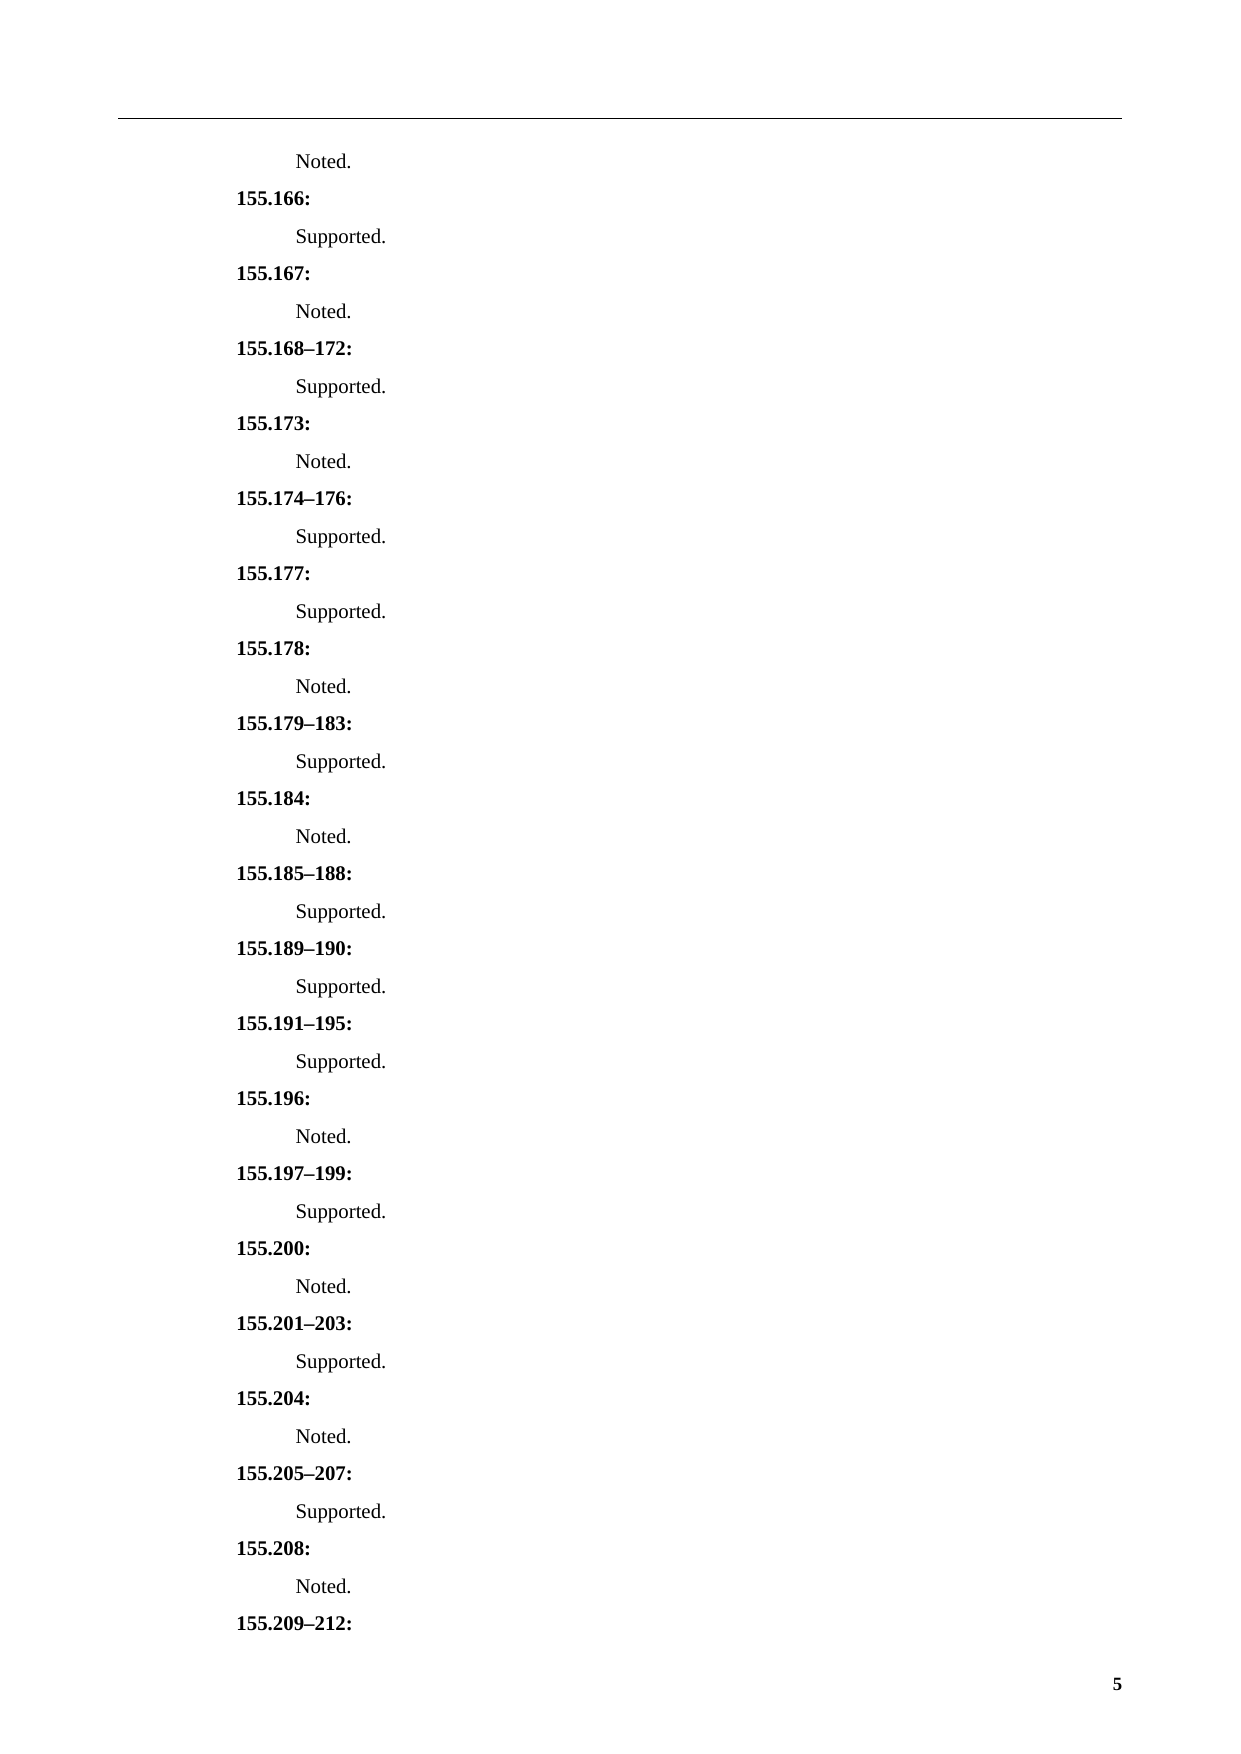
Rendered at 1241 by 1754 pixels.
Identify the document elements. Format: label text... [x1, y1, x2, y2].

text 155.208: [236, 1535, 1004, 1560]
text Supported. [236, 373, 1004, 398]
text 155.177: [236, 560, 1004, 585]
text Noted. [236, 673, 1004, 698]
text 155.191–195: [236, 1010, 1004, 1035]
text Supported. [236, 1198, 1004, 1223]
text 155.197–199: [236, 1160, 1004, 1185]
text 155.173: [236, 410, 1004, 435]
text Noted. [236, 1573, 1004, 1598]
text 155.184: [236, 785, 1004, 810]
text Supported. [236, 1048, 1004, 1073]
text Noted. [236, 148, 1004, 173]
text Noted. [236, 448, 1004, 473]
text Supported. [236, 523, 1004, 548]
text Supported. [236, 1348, 1004, 1373]
text Noted. [236, 298, 1004, 323]
text 155.174–176: [236, 485, 1004, 510]
text 155.189–190: [236, 935, 1004, 960]
text 155.204: [236, 1385, 1004, 1410]
text Supported. [236, 598, 1004, 623]
text 155.205–207: [236, 1460, 1004, 1485]
text Noted. [236, 1423, 1004, 1448]
text 155.167: [236, 260, 1004, 285]
text 155.201–203: [236, 1310, 1004, 1335]
text 155.200: [236, 1235, 1004, 1260]
text 155.178: [236, 635, 1004, 660]
text 155.196: [236, 1085, 1004, 1110]
text Supported. [236, 748, 1004, 773]
text Supported. [236, 973, 1004, 998]
text 155.179–183: [236, 710, 1004, 735]
text 155.166: [236, 185, 1004, 210]
text Supported. [236, 1498, 1004, 1523]
text Supported. [236, 898, 1004, 923]
text 155.168–172: [236, 335, 1004, 360]
text Noted. [236, 1123, 1004, 1148]
text Supported. [236, 223, 1004, 248]
text 155.185–188: [236, 860, 1004, 885]
text 155.209–212: [236, 1610, 1004, 1635]
text Noted. [236, 823, 1004, 848]
text Noted. [236, 1273, 1004, 1298]
